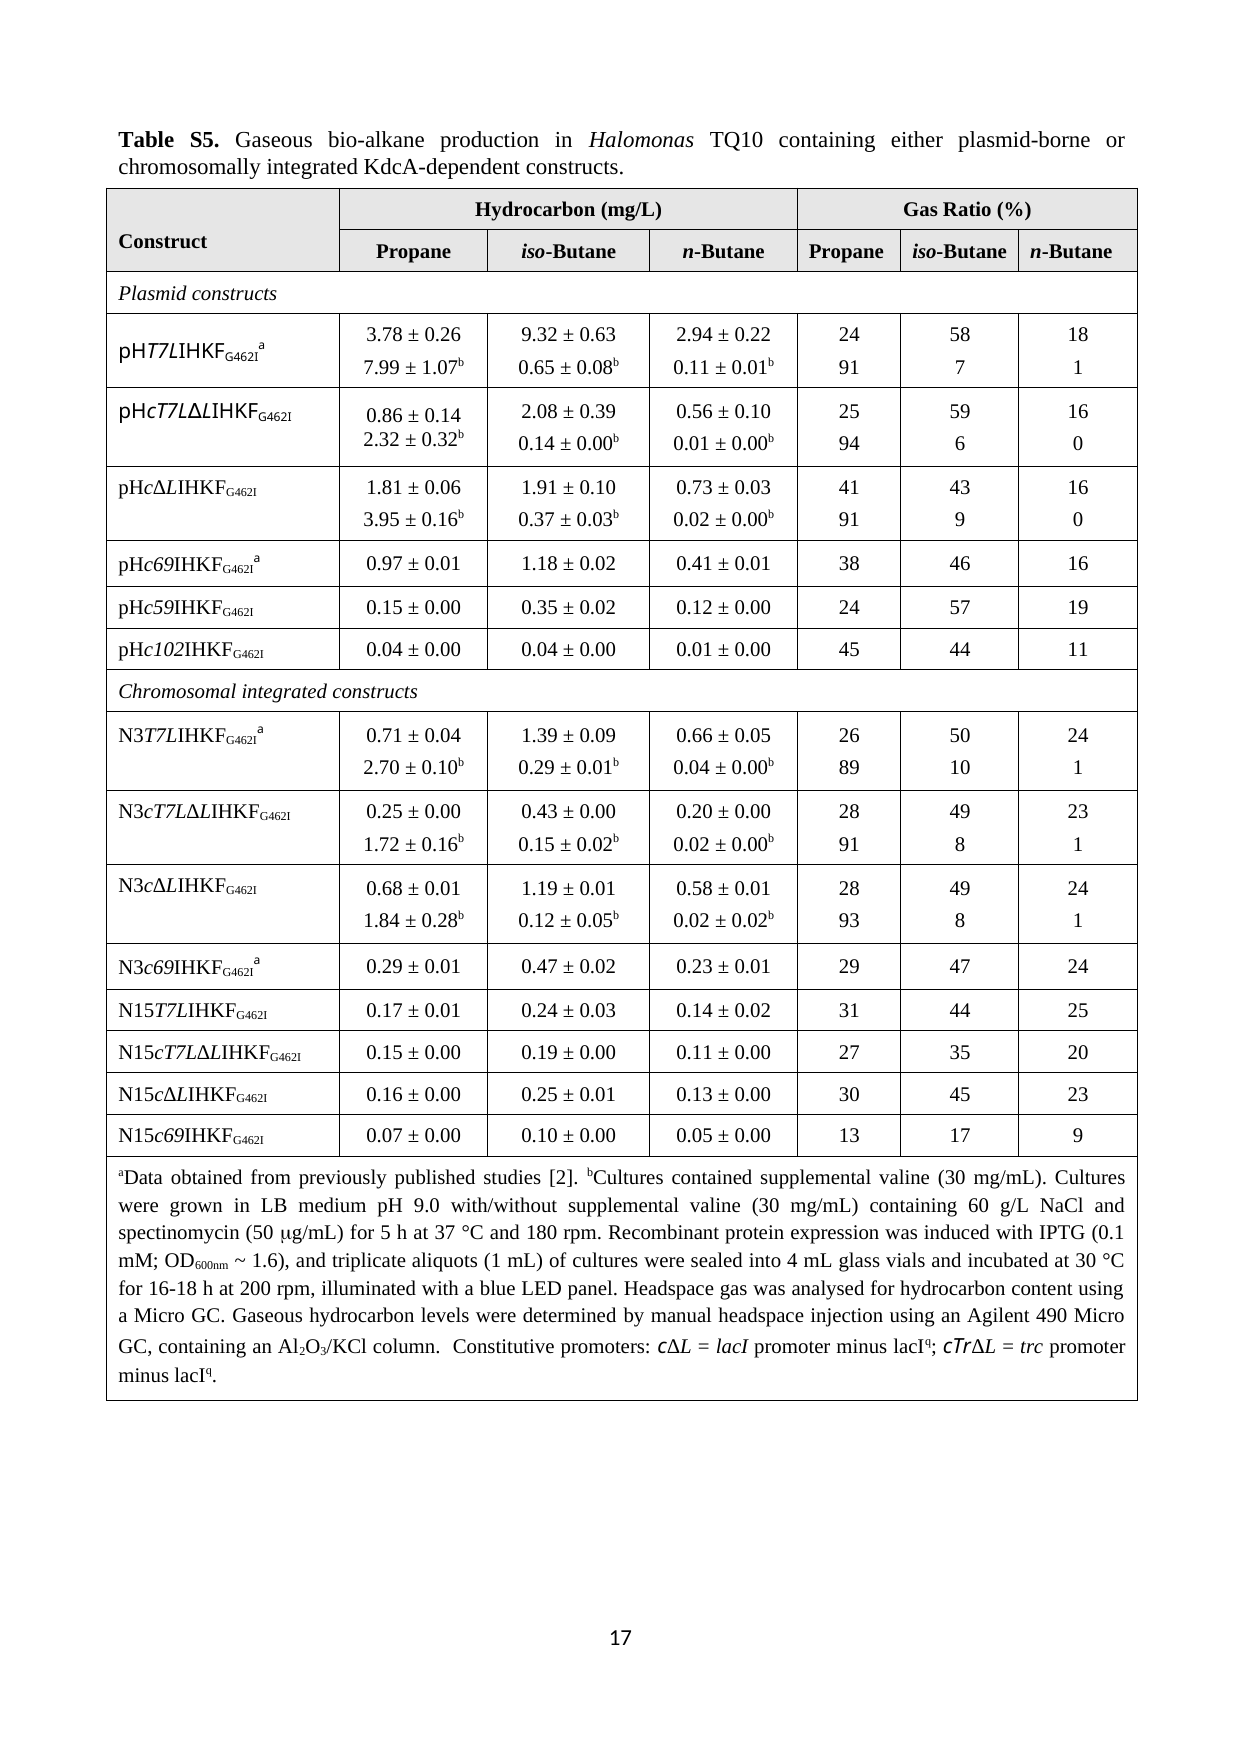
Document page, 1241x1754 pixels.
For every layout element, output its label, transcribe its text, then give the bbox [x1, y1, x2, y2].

table_cell 0.15 ± 0.00 [340, 1031, 487, 1072]
table_cell 0.35 ± 0.02 [488, 587, 649, 628]
table_cell aData obtained from previously published studies [2]. bCultures contained supplemental valine (30 mg/mL). Cultures were grown in LB medium pH 9.0 with/without supplemental valine (30 mg/mL) containing 60 g/L NaCl and spectinomycin (50 g/mL) for 5 h at 37 °C and 180 rpm. Recombinant protein expression was induced with IPTG (0.1 mM; OD600nm ~ 1.6), and triplicate aliquots (1 mL) of cultures were sealed into 4 mL glass vials and incubated at 30 °C for 16-18 h at 200 rpm, illuminated with a blue LED panel. Headspace gas was analysed for hydrocarbon content using a Micro GC. Gaseous hydrocarbon levels were determined by manual headspace injection using an Agilent 490 Micro GC, containing an Al2O3/KCl column. Constitutive promoters: cΔL = lacI promoter minus lacIq; cTrΔL = trc promoter minus lacIq. [107, 1157, 1137, 1400]
table_cell 49 8 [901, 865, 1018, 942]
table_cell 0.73 ± 0.03 0.02 ± 0.00b [650, 467, 797, 540]
table_cell 24 1 [1019, 712, 1137, 790]
table_cell 59 6 [901, 388, 1018, 466]
table_cell 29 [798, 944, 900, 988]
table_cell 1.19 ± 0.01 0.12 ± 0.05b [488, 865, 649, 942]
table_cell 49 8 [901, 791, 1018, 864]
table_cell 17 [901, 1115, 1018, 1156]
table_cell 0.13 ± 0.00 [650, 1073, 797, 1114]
table_cell 0.25 ± 0.00 1.72 ± 0.16b [340, 791, 487, 864]
table_cell 0.04 ± 0.00 [340, 629, 487, 669]
table_cell 43 9 [901, 467, 1018, 540]
table_cell Propane [340, 230, 487, 271]
table_cell 9.32 ± 0.63 0.65 ± 0.08b [488, 314, 649, 387]
table_cell 47 [901, 944, 1018, 988]
table_cell 0.16 ± 0.00 [340, 1073, 487, 1114]
table_cell 24 91 [798, 314, 900, 387]
table_cell 9 [1019, 1115, 1137, 1156]
table_cell 31 [798, 990, 900, 1030]
table_cell 13 [798, 1115, 900, 1156]
table_cell 0.25 ± 0.01 [488, 1073, 649, 1114]
table_cell 0.15 ± 0.00 [340, 587, 487, 628]
table_cell 0.29 ± 0.01 [340, 944, 487, 988]
table_cell 24 [798, 587, 900, 628]
table_cell 35 [901, 1031, 1018, 1072]
table_cell 57 [901, 587, 1018, 628]
table_cell 50 10 [901, 712, 1018, 790]
table_cell 20 [1019, 1031, 1137, 1072]
table_cell 0.12 ± 0.00 [650, 587, 797, 628]
table_cell 1.18 ± 0.02 [488, 541, 649, 586]
table_cell 16 0 [1019, 467, 1137, 540]
table_cell pHc∆LIHKFG462I [107, 467, 339, 540]
table_cell 46 [901, 541, 1018, 586]
table_cell 3.78 ± 0.26 7.99 ± 1.07b [340, 314, 487, 387]
table_cell 0.97 ± 0.01 [340, 541, 487, 586]
table_cell Plasmid constructs [107, 272, 1137, 313]
table_cell 28 91 [798, 791, 900, 864]
table_cell 0.43 ± 0.00 0.15 ± 0.02b [488, 791, 649, 864]
table_cell 24 [1019, 944, 1137, 988]
table_cell 0.17 ± 0.01 [340, 990, 487, 1030]
table_cell 27 [798, 1031, 900, 1072]
table_cell 0.14 ± 0.02 [650, 990, 797, 1030]
table_cell 25 [1019, 990, 1137, 1030]
table_cell 0.10 ± 0.00 [488, 1115, 649, 1156]
table_cell Gas Ratio (%) [798, 189, 1137, 229]
table_cell 38 [798, 541, 900, 586]
table_cell Propane [798, 230, 900, 271]
table_cell 2.08 ± 0.39 0.14 ± 0.00b [488, 388, 649, 466]
table_cell 1.91 ± 0.10 0.37 ± 0.03b [488, 467, 649, 540]
table_cell 45 [901, 1073, 1018, 1114]
table_cell N15c∆LIHKFG462I [107, 1073, 339, 1114]
table_cell iso-Butane [901, 230, 1018, 271]
table_cell 25 94 [798, 388, 900, 466]
table_cell 0.01 ± 0.00 [650, 629, 797, 669]
table_cell 45 [798, 629, 900, 669]
table_header Table S5. Gaseous bio-alkane production in Halomonas TQ10 containing either plasmid-borne or chromosomally integrated KdcA-dependent constructs. [107, 118, 1137, 187]
table_cell 0.71 ± 0.04 2.70 ± 0.10b [340, 712, 487, 790]
table_cell iso-Butane [488, 230, 649, 271]
table_cell 30 [798, 1073, 900, 1114]
table_cell N3cT7L∆LIHKFG462I [107, 791, 339, 864]
table_cell pHc59IHKFG462I [107, 587, 339, 628]
table_cell pHcT7L∆LIHKFG462I [107, 388, 339, 466]
table_cell N15T7LIHKFG462I [107, 990, 339, 1030]
table_cell N3c∆LIHKFG462I [107, 865, 339, 942]
table_cell N3c69IHKFG462Ia [107, 944, 339, 988]
table_cell 16 [1019, 541, 1137, 586]
table_cell Construct [107, 189, 339, 271]
table_cell 0.05 ± 0.00 [650, 1115, 797, 1156]
table_cell N15c69IHKFG462I [107, 1115, 339, 1156]
table_cell 28 93 [798, 865, 900, 942]
table_cell 1.81 ± 0.06 3.95 ± 0.16b [340, 467, 487, 540]
table_cell 0.24 ± 0.03 [488, 990, 649, 1030]
table_cell 0.66 ± 0.05 0.04 ± 0.00b [650, 712, 797, 790]
table_cell 0.07 ± 0.00 [340, 1115, 487, 1156]
table_cell n-Butane [650, 230, 797, 271]
table_cell 0.11 ± 0.00 [650, 1031, 797, 1072]
table_cell pHT7LIHKFG462Ia [107, 314, 339, 387]
table_cell 1.39 ± 0.09 0.29 ± 0.01b [488, 712, 649, 790]
table_cell pHc102IHKFG462I [107, 629, 339, 669]
table_cell Hydrocarbon (mg/L) [340, 189, 797, 229]
table_cell 0.41 ± 0.01 [650, 541, 797, 586]
table_cell 0.68 ± 0.01 1.84 ± 0.28b [340, 865, 487, 942]
table_cell 0.56 ± 0.10 0.01 ± 0.00b [650, 388, 797, 466]
table_cell N3T7LIHKFG462Ia [107, 712, 339, 790]
table_cell 2.94 ± 0.22 0.11 ± 0.01b [650, 314, 797, 387]
table_cell Chromosomal integrated constructs [107, 670, 1137, 711]
table_cell n-Butane [1019, 230, 1137, 271]
table_cell 0.58 ± 0.01 0.02 ± 0.02b [650, 865, 797, 942]
table_cell 0.86 ± 0.14 2.32 ± 0.32b [340, 388, 487, 466]
table_cell 0.19 ± 0.00 [488, 1031, 649, 1072]
table_cell 23 [1019, 1073, 1137, 1114]
table_cell 18 1 [1019, 314, 1137, 387]
table_cell 0.04 ± 0.00 [488, 629, 649, 669]
table_cell 44 [901, 990, 1018, 1030]
table_cell 19 [1019, 587, 1137, 628]
table_cell 11 [1019, 629, 1137, 669]
table_cell 41 91 [798, 467, 900, 540]
table_cell 58 7 [901, 314, 1018, 387]
table_cell 24 1 [1019, 865, 1137, 942]
table_cell 0.20 ± 0.00 0.02 ± 0.00b [650, 791, 797, 864]
table_cell pHc69IHKFG462Ia [107, 541, 339, 586]
table_cell 16 0 [1019, 388, 1137, 466]
table_cell 26 89 [798, 712, 900, 790]
table_cell 0.47 ± 0.02 [488, 944, 649, 988]
table_cell 44 [901, 629, 1018, 669]
table_cell N15cT7L∆LIHKFG462I [107, 1031, 339, 1072]
table_cell 0.23 ± 0.01 [650, 944, 797, 988]
table_cell 23 1 [1019, 791, 1137, 864]
